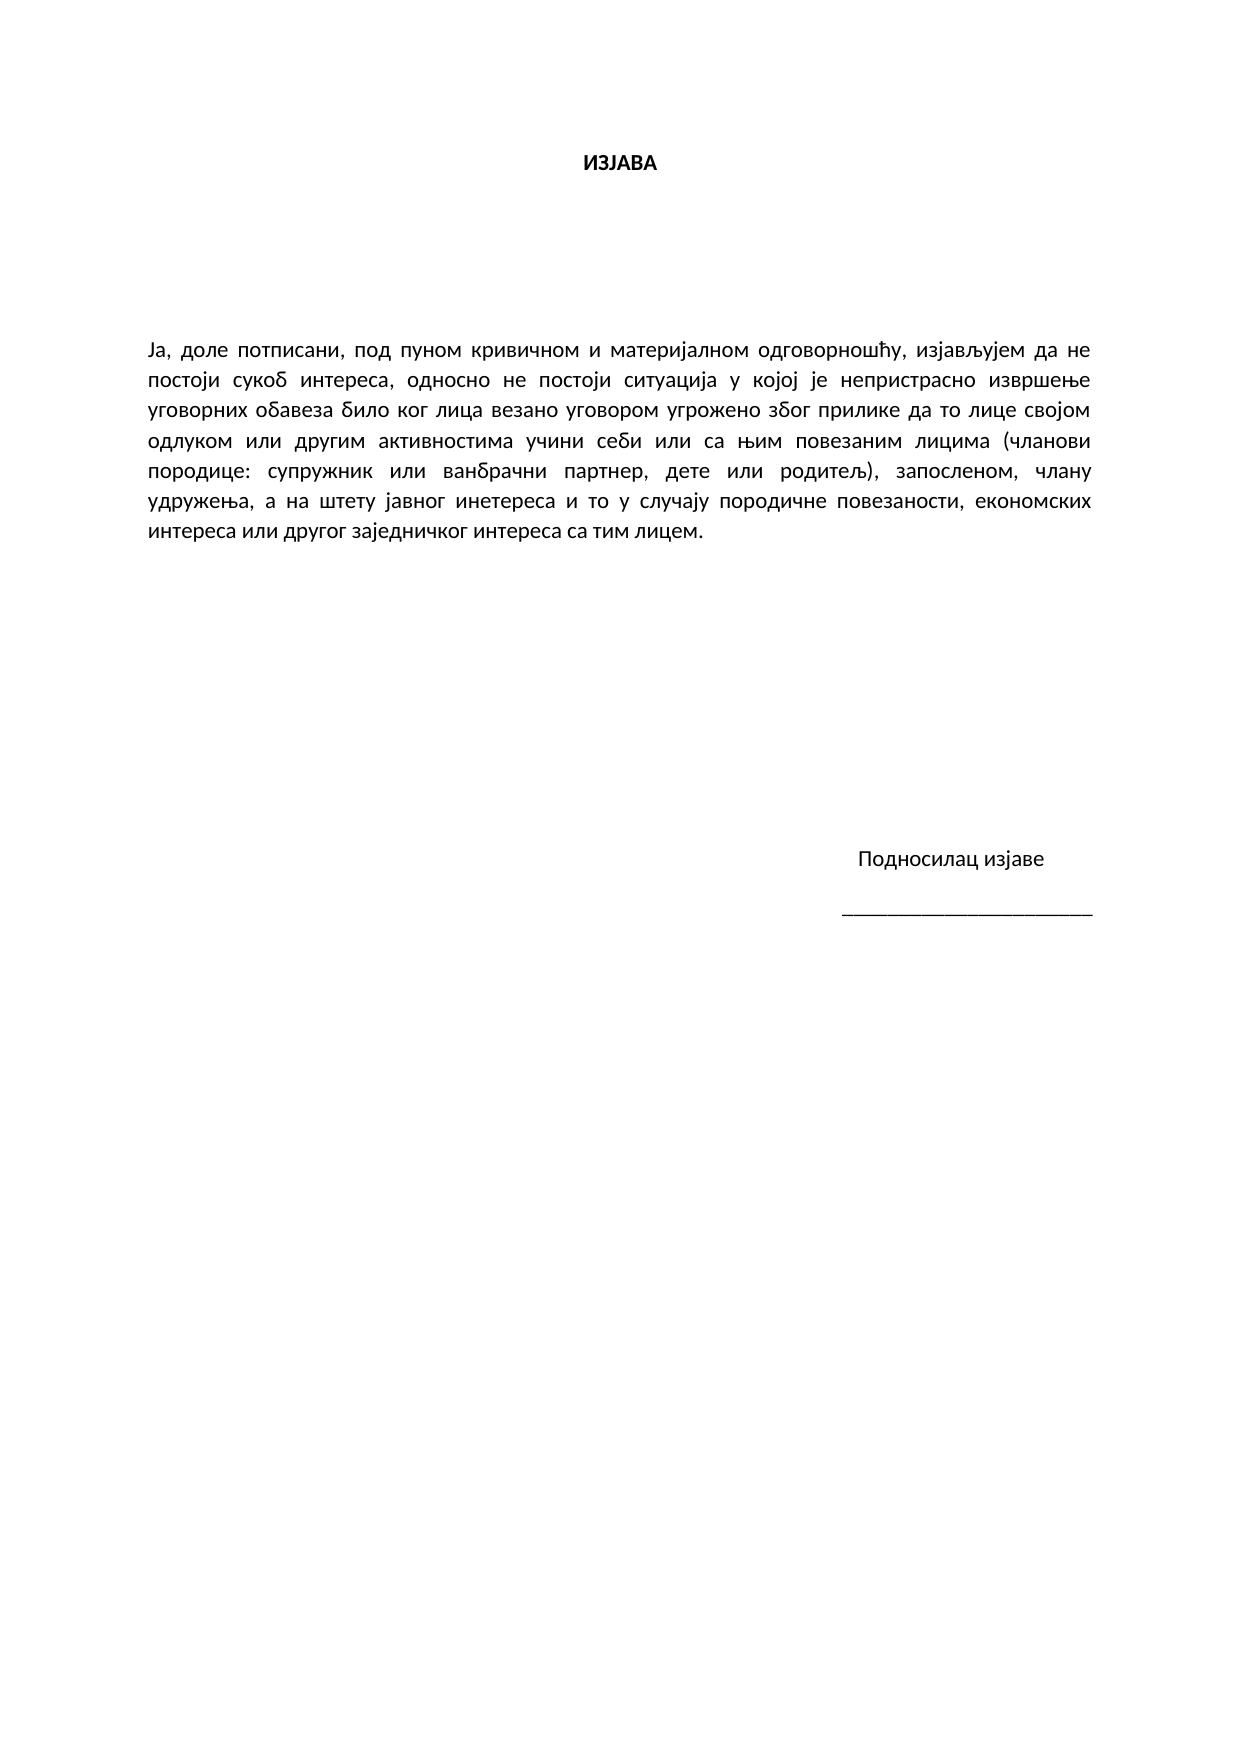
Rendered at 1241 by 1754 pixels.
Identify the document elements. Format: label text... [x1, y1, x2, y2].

text ______________________ [148, 891, 1093, 919]
text Ја, доле потписани, под пуном кривичном и материјалном одговорношћу, изјављујем да не постоји сукоб интереса, односно не постоји ситуација у којој је непристрасно извршење уговорних обавеза било ког лица везано уговором угрожено због прилике да то лице својом одлуком или другим активностима учини себи или са њим повезаним лицима (чланови породице: супружник или ванбрачни партнер, дете или родитељ), запосленом, члану удружења, а на штету јавног инетереса и то у случају породичне повезаности, економских интереса или другог заједничког интереса са тим лицем. [148, 335, 1093, 544]
text Подносилац изјаве [148, 844, 1093, 872]
text ИЗЈАВА [148, 148, 1093, 176]
